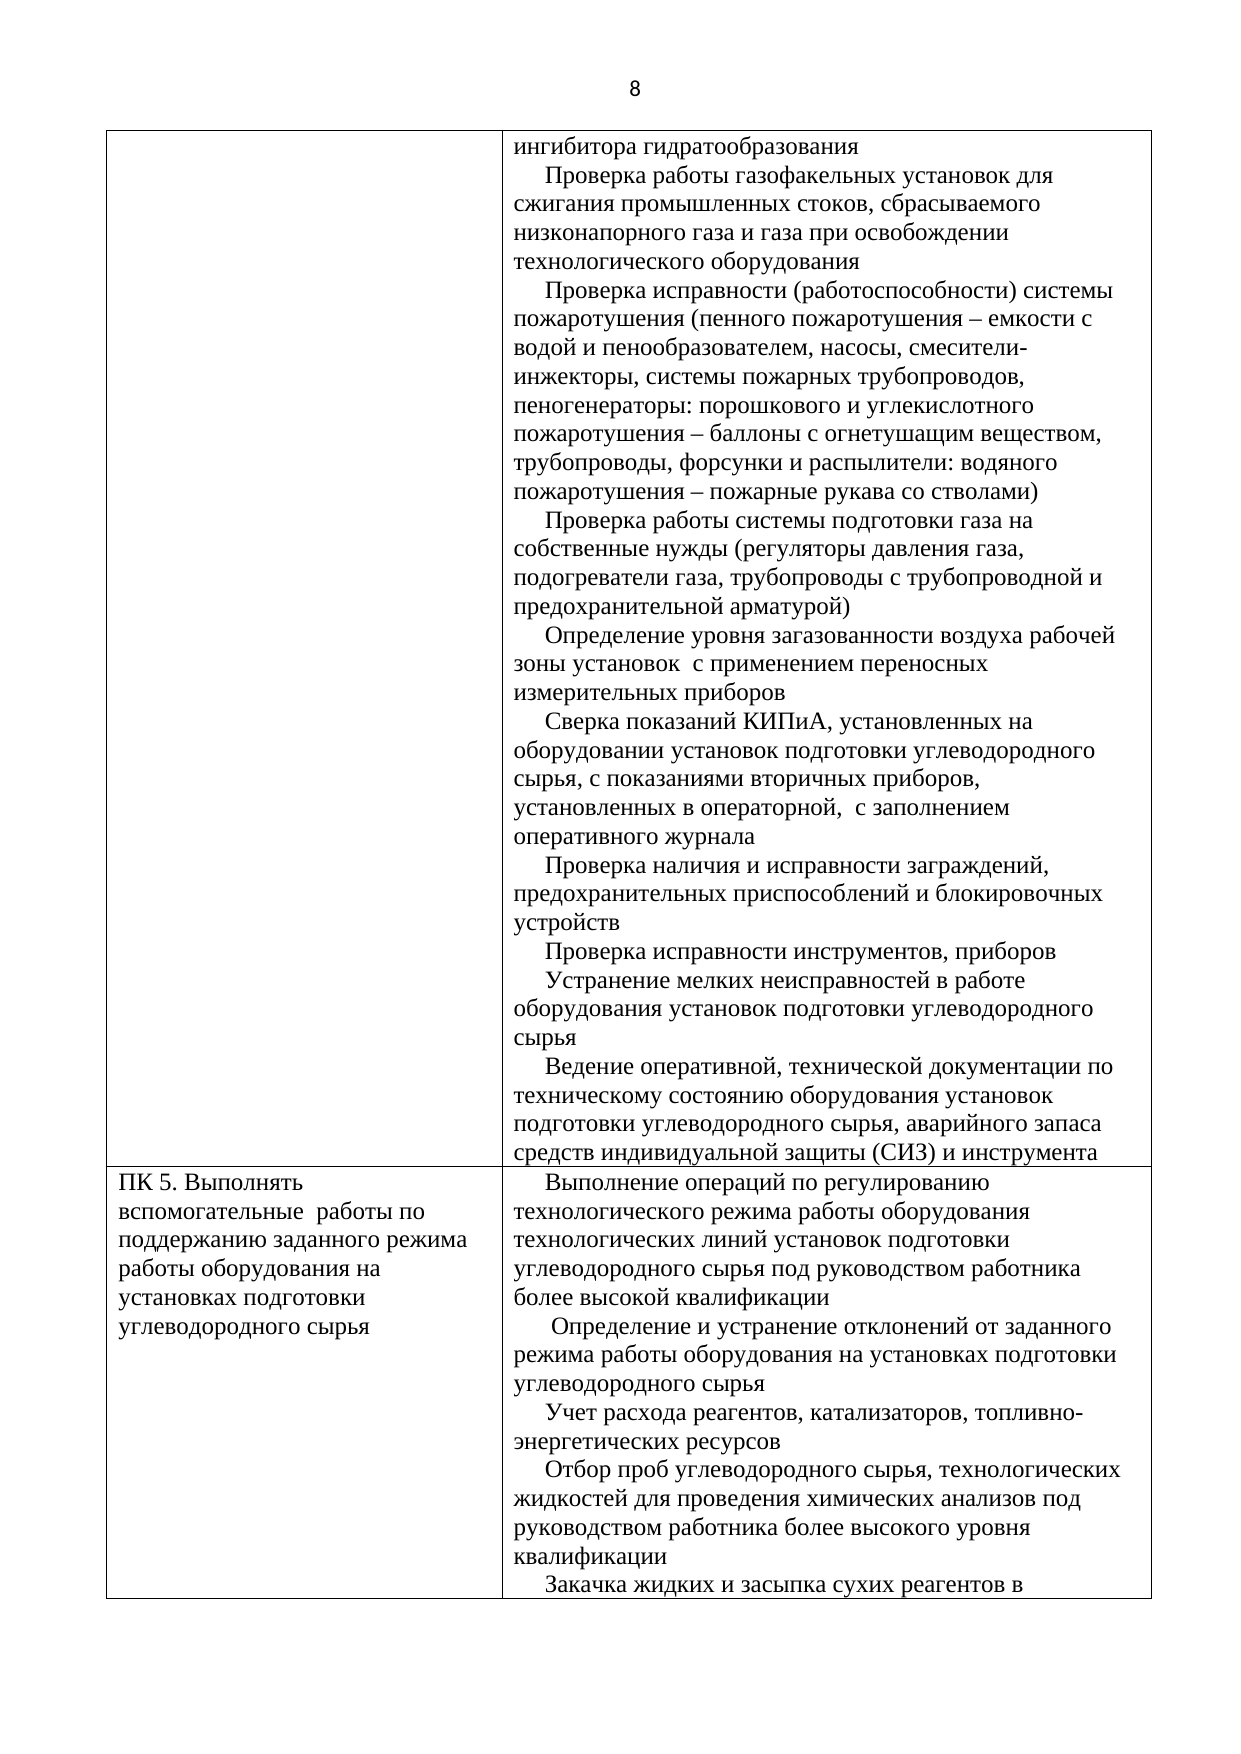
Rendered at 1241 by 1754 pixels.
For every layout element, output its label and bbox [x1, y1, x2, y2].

table_cell [107, 1167, 502, 1598]
table_cell [503, 131, 1151, 1166]
table_cell [503, 1167, 1151, 1598]
table_cell [107, 131, 502, 1166]
